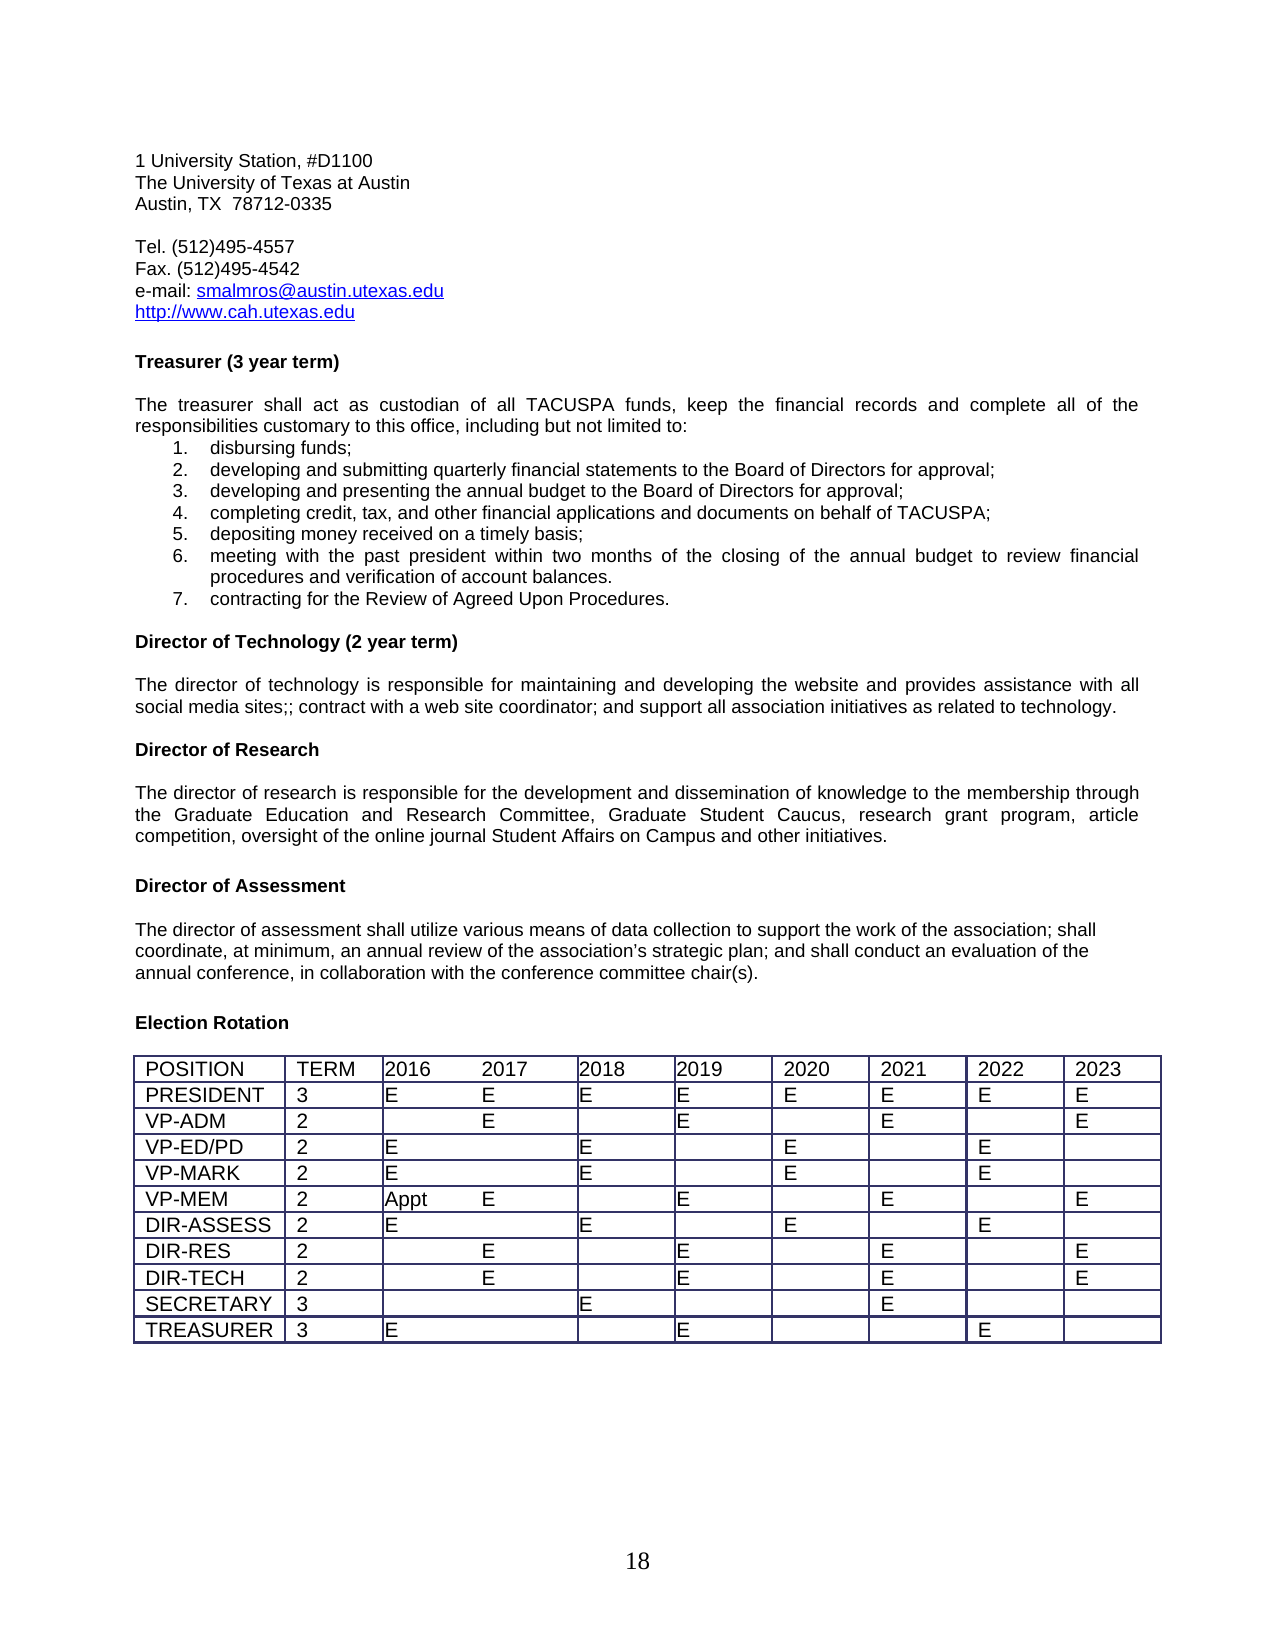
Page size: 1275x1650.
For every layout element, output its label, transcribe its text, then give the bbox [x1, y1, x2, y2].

table_cell VP-ADM [135, 1109, 284, 1133]
table_cell E [968, 1083, 1063, 1107]
table_cell 2 [286, 1187, 382, 1211]
table_cell [773, 1318, 868, 1341]
table_cell [676, 1135, 771, 1159]
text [135, 150, 1140, 322]
table_cell E [480, 1239, 577, 1263]
table_cell E [870, 1083, 965, 1107]
table_cell PRESIDENT [135, 1083, 284, 1107]
table_cell E [773, 1213, 868, 1237]
table_cell 3 [286, 1083, 382, 1107]
table_cell Appt [384, 1187, 480, 1211]
table_cell [870, 1161, 965, 1185]
table_cell [384, 1109, 480, 1133]
table_header 2019 [676, 1057, 771, 1081]
table_cell [384, 1239, 480, 1263]
table_cell E [384, 1161, 480, 1185]
table_cell [1065, 1161, 1160, 1185]
table_cell [870, 1213, 965, 1237]
table_cell E [968, 1161, 1063, 1185]
table_cell [773, 1109, 868, 1133]
text Director of Technology (2 year term) [135, 631, 1140, 652]
table_header 2023 [1065, 1057, 1160, 1081]
table_cell E [480, 1083, 577, 1107]
text Director of Assessment [135, 875, 1140, 897]
table_cell E [1065, 1109, 1160, 1133]
table_cell [579, 1318, 674, 1341]
table_cell 2 [286, 1213, 382, 1237]
list developing and submitting quarterly financial statements to the Board of Directors for approval; [172, 458, 1140, 480]
table_cell E [773, 1135, 868, 1159]
table_cell [968, 1109, 1063, 1133]
table_cell E [968, 1213, 1063, 1237]
text The director of assessment shall utilize various means of data collection to support the work of the association; shall coordinate, at minimum, an annual review of the association’s strategic plan; and shall conduct an evaluation of the annual conference, in collaboration with the conference committee chair(s). [135, 918, 1140, 983]
table_cell E [870, 1265, 965, 1289]
table_cell [773, 1265, 868, 1289]
table_cell 2 [286, 1135, 382, 1159]
table_cell E [579, 1161, 674, 1185]
table_cell E [870, 1291, 965, 1315]
table_cell E [968, 1135, 1063, 1159]
table_cell [968, 1187, 1063, 1211]
table_cell E [480, 1265, 577, 1289]
table_cell [773, 1187, 868, 1211]
table_cell E [579, 1213, 674, 1237]
table_cell [870, 1135, 965, 1159]
table_cell [480, 1291, 577, 1315]
table_cell [773, 1291, 868, 1315]
table_cell VP-ED/PD [135, 1135, 284, 1159]
table_cell [480, 1161, 577, 1185]
list developing and presenting the annual budget to the Board of Directors for approval; [172, 480, 1140, 501]
table_header 2018 [579, 1057, 674, 1081]
table_cell E [870, 1239, 965, 1263]
table_header 2016 [384, 1057, 480, 1081]
table_cell VP-MARK [135, 1161, 284, 1185]
table_cell [579, 1109, 674, 1133]
text The treasurer shall act as custodian of all TACUSPA funds, keep the financial records and complete all of the responsibilities customary to this office, including but not limited to: [135, 394, 1140, 437]
table_cell [676, 1161, 771, 1185]
table_cell E [1065, 1239, 1160, 1263]
table_cell E [384, 1135, 480, 1159]
list contracting for the Review of Agreed Upon Procedures. [172, 588, 1140, 609]
table_cell E [480, 1187, 577, 1211]
table_cell 2 [286, 1265, 382, 1289]
table_cell E [480, 1109, 577, 1133]
table_cell [870, 1318, 965, 1341]
table_cell [968, 1291, 1063, 1315]
table_cell E [676, 1083, 771, 1107]
table_cell DIR-ASSESS [135, 1213, 284, 1237]
table_cell [579, 1239, 674, 1263]
text The director of research is responsible for the development and dissemination of knowledge to the membership through the Graduate Education and Research Committee, Graduate Student Caucus, research grant program, article competition, oversight of the online journal Student Affairs on Campus and other initiatives. [135, 782, 1140, 846]
table_cell TREASURER [135, 1318, 284, 1341]
table_header 2020 [773, 1057, 868, 1081]
table_cell E [773, 1083, 868, 1107]
table_cell E [870, 1187, 965, 1211]
table_cell [480, 1318, 577, 1341]
list completing credit, tax, and other financial applications and documents on behalf of TACUSPA; [172, 501, 1140, 523]
table_cell DIR-TECH [135, 1265, 284, 1289]
table_header 2017 [480, 1057, 577, 1081]
table_cell 3 [286, 1291, 382, 1315]
table_cell [968, 1265, 1063, 1289]
table_cell [579, 1187, 674, 1211]
table_cell E [968, 1318, 1063, 1341]
table_cell E [676, 1187, 771, 1211]
table_header TERM [286, 1057, 382, 1081]
table_cell E [384, 1318, 480, 1341]
table_cell 2 [286, 1161, 382, 1185]
table_cell [1065, 1291, 1160, 1315]
table_cell [480, 1213, 577, 1237]
table_cell [384, 1291, 480, 1315]
list disbursing funds; [172, 437, 1140, 458]
table_cell E [676, 1109, 771, 1133]
text Election Rotation [135, 1012, 1140, 1033]
table_cell E [870, 1109, 965, 1133]
table_cell E [579, 1291, 674, 1315]
table_header 2022 [968, 1057, 1063, 1081]
table_cell 2 [286, 1239, 382, 1263]
table_cell E [384, 1213, 480, 1237]
table_header 2021 [870, 1057, 965, 1081]
table_cell E [1065, 1083, 1160, 1107]
table_cell E [579, 1135, 674, 1159]
table_cell E [773, 1161, 868, 1185]
table_cell E [1065, 1187, 1160, 1211]
text Director of Research [135, 739, 1140, 760]
table_cell [480, 1135, 577, 1159]
table_cell E [676, 1265, 771, 1289]
table_cell E [676, 1239, 771, 1263]
table_cell [1065, 1135, 1160, 1159]
list depositing money received on a timely basis; [172, 523, 1140, 544]
table_cell DIR-RES [135, 1239, 284, 1263]
table_cell 2 [286, 1109, 382, 1133]
table_cell [1065, 1213, 1160, 1237]
table_header POSITION [135, 1057, 284, 1081]
table_cell 3 [286, 1318, 382, 1341]
text Treasurer (3 year term) [135, 351, 1140, 372]
table_cell VP-MEM [135, 1187, 284, 1211]
table_cell E [384, 1083, 480, 1107]
table_cell E [676, 1318, 771, 1341]
table_cell [676, 1291, 771, 1315]
table_cell E [579, 1083, 674, 1107]
table_cell [1065, 1318, 1160, 1341]
table_cell SECRETARY [135, 1291, 284, 1315]
table_cell [773, 1239, 868, 1263]
list meeting with the past president within two months of the closing of the annual budget to review financial procedures and verification of account balances. [172, 544, 1140, 588]
table_cell [676, 1213, 771, 1237]
text The director of technology is responsible for maintaining and developing the website and provides assistance with all social media sites;; contract with a web site coordinator; and support all association initiatives as related to technology. [135, 674, 1140, 717]
table_cell E [1065, 1265, 1160, 1289]
table_cell [579, 1265, 674, 1289]
table_cell [384, 1265, 480, 1289]
table_cell [968, 1239, 1063, 1263]
